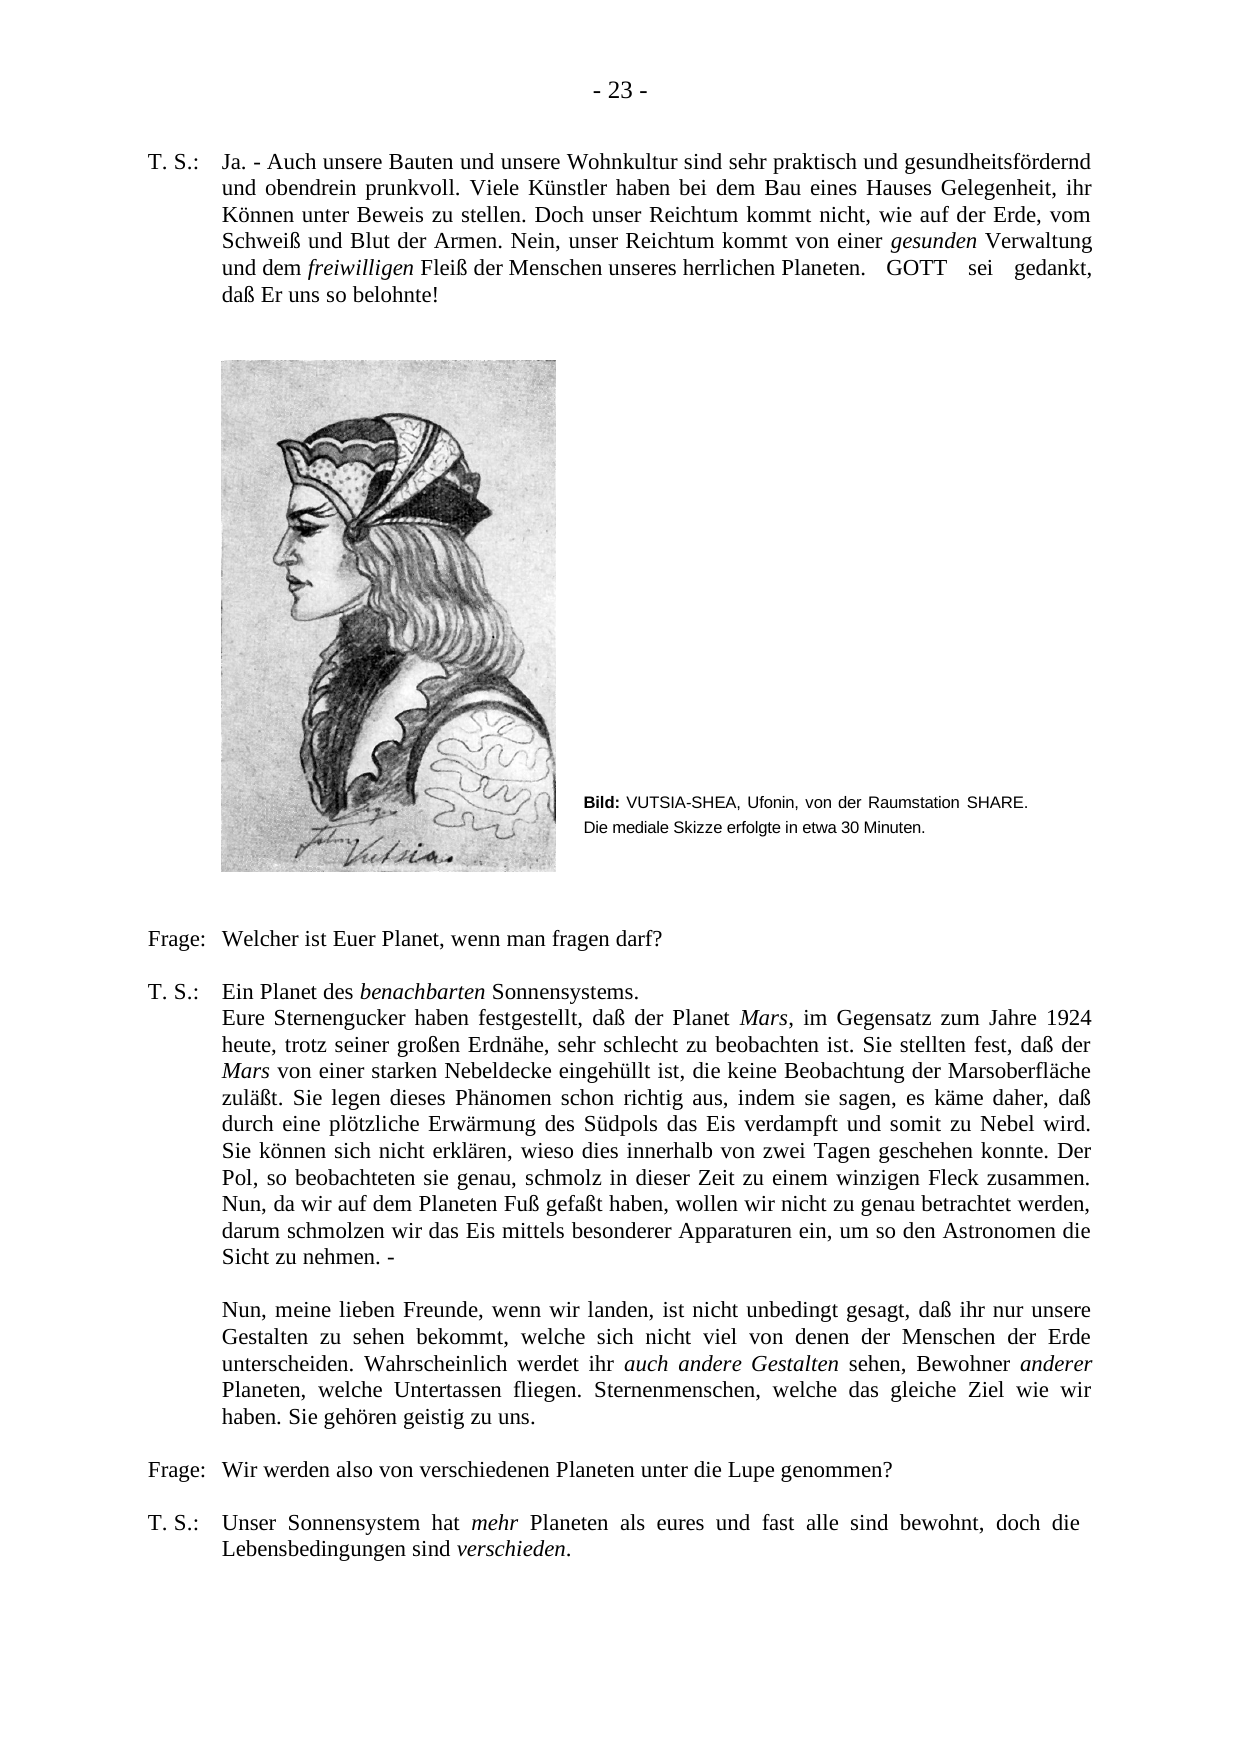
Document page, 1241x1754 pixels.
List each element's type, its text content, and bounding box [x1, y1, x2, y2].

text Frage: Welcher ist Euer Planet, wenn man fragen darf? [148, 924, 1092, 951]
picture [221, 360, 556, 872]
text Frage: Wir werden also von verschiedenen Planeten unter die Lupe genommen? [148, 1456, 1092, 1482]
text T. S.: Ein Planet des benachbarten Sonnensystems. [148, 977, 1092, 1004]
text Eure Sternengucker haben festgestellt, daß der Planet Mars, im Gegensatz zum Jahre 1924 heute, trotz seiner großen Erdnähe, sehr schlecht zu beobachten ist. Sie stellten fest, daß der Mars von einer starken Nebeldecke eingehüllt ist, die keine Beobachtung der Marsoberfläche zuläßt. Sie legen dieses Phänomen schon richtig aus, indem sie sagen, es käme daher, daß durch eine plötzliche Erwärmung des Südpols das Eis verdampft und somit zu Nebel wird. Sie können sich nicht erklären, wieso dies innerhalb von zwei Tagen geschehen konnte. Der Pol, so beobachteten sie genau, schmolz in dieser Zeit zu einem winzigen Fleck zusammen. Nun, da wir auf dem Planeten Fuß gefaßt haben, wollen wir nicht zu genau betrachtet werden, darum schmolzen wir das Eis mittels besonderer Apparaturen ein, um so den Astronomen die Sicht zu nehmen. - [148, 1004, 1092, 1270]
text T. S.: Ja. - Auch unsere Bauten und unsere Wohnkultur sind sehr praktisch und gesundheitsfördernd und obendrein prunkvoll. Viele Künstler haben bei dem Bau eines Hauses Gelegenheit, ihr Können unter Beweis zu stellen. Doch unser Reichtum kommt nicht, wie auf der Erde, vom Schweiß und Blut der Armen. Nein, unser Reichtum kommt von einer gesunden Verwaltung und dem freiwilligen Fleiß der Menschen unseres herrlichen Planeten. GOTT sei gedankt, daß Er uns so belohnte! [148, 148, 1092, 307]
text T. S.: Unser Sonnensystem hat mehr Planeten als eures und fast alle sind bewohnt, doch die Lebensbedingungen sind verschieden. [148, 1509, 1092, 1562]
text Nun, meine lieben Freunde, wenn wir landen, ist nicht unbedingt gesagt, daß ihr nur unsere Gestalten zu sehen bekommt, welche sich nicht viel von denen der Menschen der Erde unterscheiden. Wahrscheinlich werdet ihr auch andere Gestalten sehen, Bewohner anderer Planeten, welche Untertassen fliegen. Sternenmenschen, welche das gleiche Ziel wie wir haben. Sie gehören geistig zu uns. [148, 1296, 1092, 1429]
text Bild: VUTSIA-SHEA, Ufonin, von der Raumstation Share. Die mediale Skizze erfolgte in etwa 30 Minuten. [583, 788, 1028, 838]
